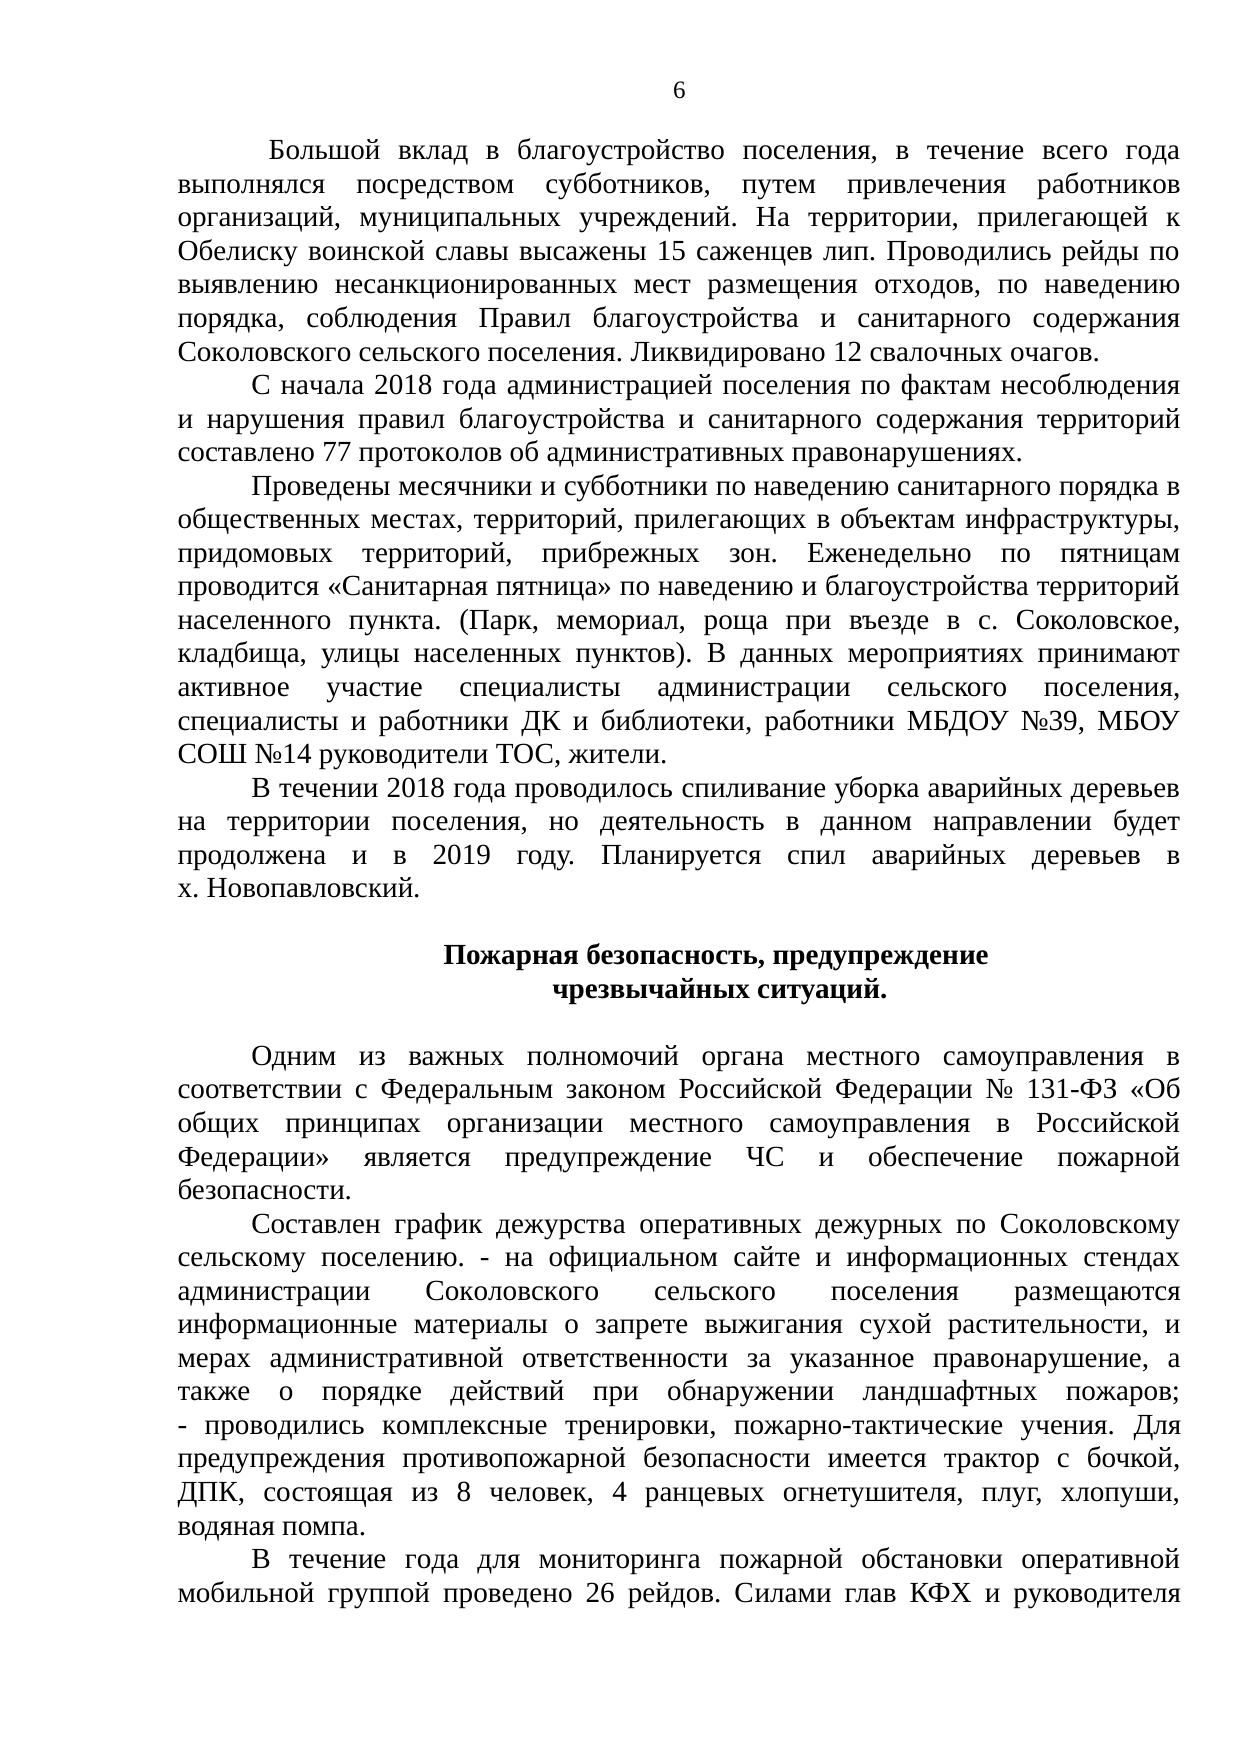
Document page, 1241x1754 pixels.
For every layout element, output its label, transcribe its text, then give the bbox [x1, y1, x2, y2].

text Составлен график дежурства оперативных дежурных по Соколовскому сельскому поселению. - на официальном сайте и информационных стендах администрации Соколовского сельского поселения размещаются информационные материалы о запрете выжигания сухой растительности, и мерах административной ответственности за указанное правонарушение, а также о порядке действий при обнаружении ландшафтных пожаров; - проводились комплексные тренировки, пожарно-тактические учения. Для предупреждения противопожарной безопасности имеется трактор с бочкой, ДПК, состоящая из 8 человек, 4 ранцевых огнетушителя, плуг, хлопуши, водяная помпа. [177, 1206, 1181, 1541]
text Пожарная безопасность, предупреждение [177, 937, 1181, 971]
text Проведены месячники и субботники по наведению санитарного порядка в общественных местах, территорий, прилегающих в объектам инфраструктуры, придомовых территорий, прибрежных зон. Еженедельно по пятницам проводится «Санитарная пятница» по наведению и благоустройства территорий населенного пункта. (Парк, мемориал, роща при въезде в с. Соколовское, кладбища, улицы населенных пунктов). В данных мероприятиях принимают активное участие специалисты администрации сельского поселения, специалисты и работники ДК и библиотеки, работники МБДОУ №39, МБОУ СОШ №14 руководители ТОС, жители. [177, 468, 1181, 770]
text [177, 1541, 1181, 1608]
text Большой вклад в благоустройство поселения, в течение всего года выполнялся посредством субботников, путем привлечения работников организаций, муниципальных учреждений. На территории, прилегающей к Обелиску воинской славы высажены 15 саженцев лип. Проводились рейды по выявлению несанкционированных мест размещения отходов, по наведению порядка, соблюдения Правил благоустройства и санитарного содержания Соколовского сельского поселения. Ликвидировано 12 свалочных очагов. [177, 132, 1181, 367]
text В течении 2018 года проводилось спиливание уборка аварийных деревьев на территории поселения, но деятельность в данном направлении будет продолжена и в 2019 году. Планируется спил аварийных деревьев в х. Новопавловский. [177, 770, 1181, 904]
text С начала 2018 года администрацией поселения по фактам несоблюдения и нарушения правил благоустройства и санитарного содержания территорий составлено 77 протоколов об административных правонарушениях. [177, 367, 1181, 468]
text Одним из важных полномочий органа местного самоуправления в соответствии с Федеральным законом Российской Федерации № 131-ФЗ «Об общих принципах организации местного самоуправления в Российской Федерации» является предупреждение ЧС и обеспечение пожарной безопасности. [177, 1038, 1181, 1206]
text чрезвычайных ситуаций. [177, 971, 1181, 1004]
